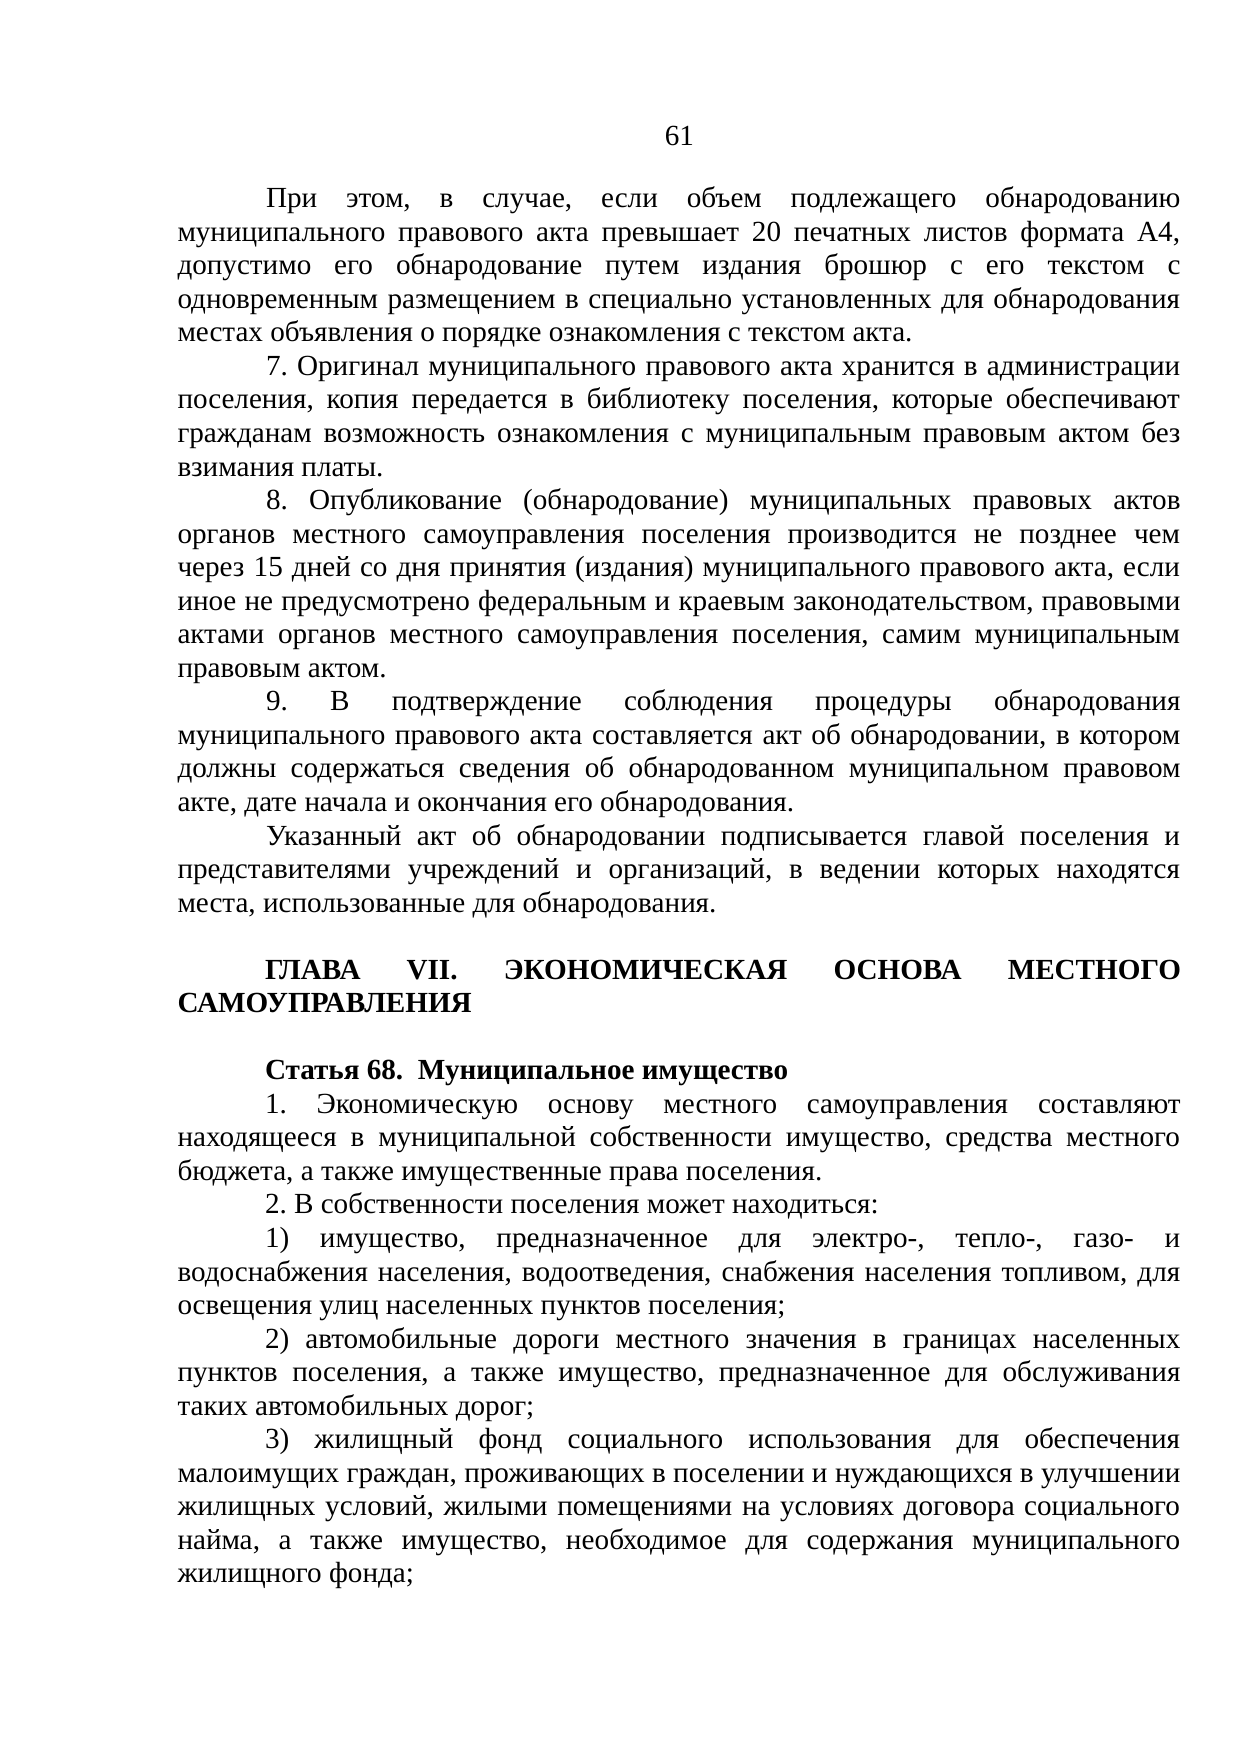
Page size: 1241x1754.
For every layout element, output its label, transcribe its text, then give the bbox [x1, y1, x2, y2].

text 2) автомобильные дороги местного значения в границах населенных пунктов поселения, а также имущество, предназначенное для обслуживания таких автомобильных дорог; [177, 1321, 1181, 1421]
text Статья 68. Муниципальное имущество [177, 1052, 1181, 1086]
text 8. Опубликование (обнародование) муниципальных правовых актов органов местного самоуправления поселения производится не позднее чем через 15 дней со дня принятия (издания) муниципального правового акта, если иное не предусмотрено федеральным и краевым законодательством, правовыми актами органов местного самоуправления поселения, самим муниципальным правовым актом. [177, 482, 1181, 683]
text 3) жилищный фонд социального использования для обеспечения малоимущих граждан, проживающих в поселении и нуждающихся в улучшении жилищных условий, жилыми помещениями на условиях договора социального найма, а также имущество, необходимое для содержания муниципального жилищного фонда; [177, 1421, 1181, 1589]
text 2. В собственности поселения может находиться: [177, 1187, 1181, 1220]
text 9. В подтверждение соблюдения процедуры обнародования муниципального правового акта составляется акт об обнародовании, в котором должны содержаться сведения об обнародованном муниципальном правовом акте, дате начала и окончания его обнародования. [177, 683, 1181, 818]
text При этом, в случае, если объем подлежащего обнародованию муниципального правового акта превышает 20 печатных листов формата А4, допустимо его обнародование путем издания брошюр с его текстом с одновременным размещением в специально установленных для обнародования местах объявления о порядке ознакомления с текстом акта. [177, 180, 1181, 348]
text ГЛАВА VII. ЭКОНОМИЧЕСКАЯ ОСНОВА МЕСТНОГО САМОУПРАВЛЕНИЯ [177, 952, 1181, 1019]
text Указанный акт об обнародовании подписывается главой поселения и представителями учреждений и организаций, в ведении которых находятся места, использованные для обнародования. [177, 818, 1181, 918]
text 1) имущество, предназначенное для электро-, тепло-, газо- и водоснабжения населения, водоотведения, снабжения населения топливом, для освещения улиц населенных пунктов поселения; [177, 1220, 1181, 1321]
text 1. Экономическую основу местного самоуправления составляют находящееся в муниципальной собственности имущество, средства местного бюджета, а также имущественные права поселения. [177, 1086, 1181, 1187]
text 7. Оригинал муниципального правового акта хранится в администрации поселения, копия передается в библиотеку поселения, которые обеспечивают гражданам возможность ознакомления с муниципальным правовым актом без взимания платы. [177, 348, 1181, 482]
